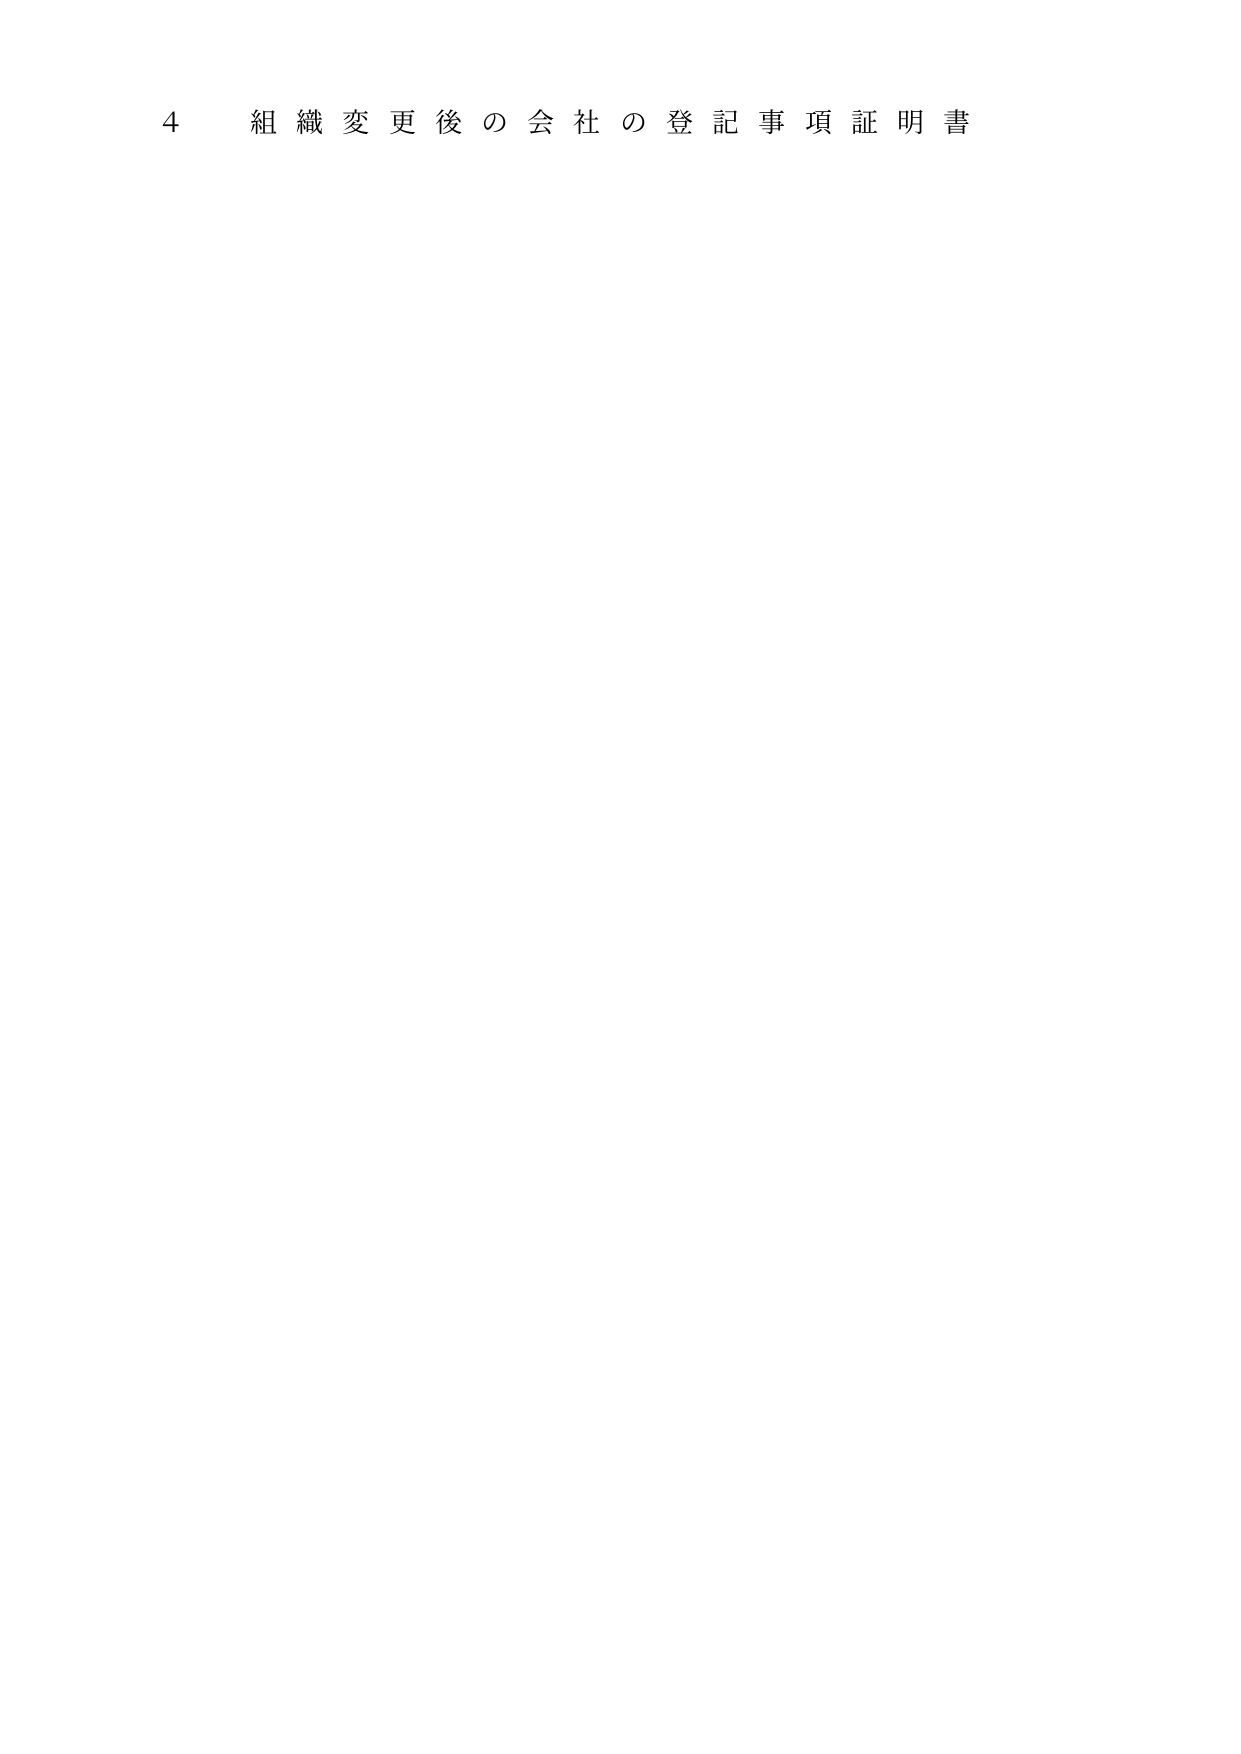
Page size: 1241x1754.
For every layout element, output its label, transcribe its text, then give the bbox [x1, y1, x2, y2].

text ４ 組織変更後の会社の登記事項証明書 [158, 91, 1083, 151]
